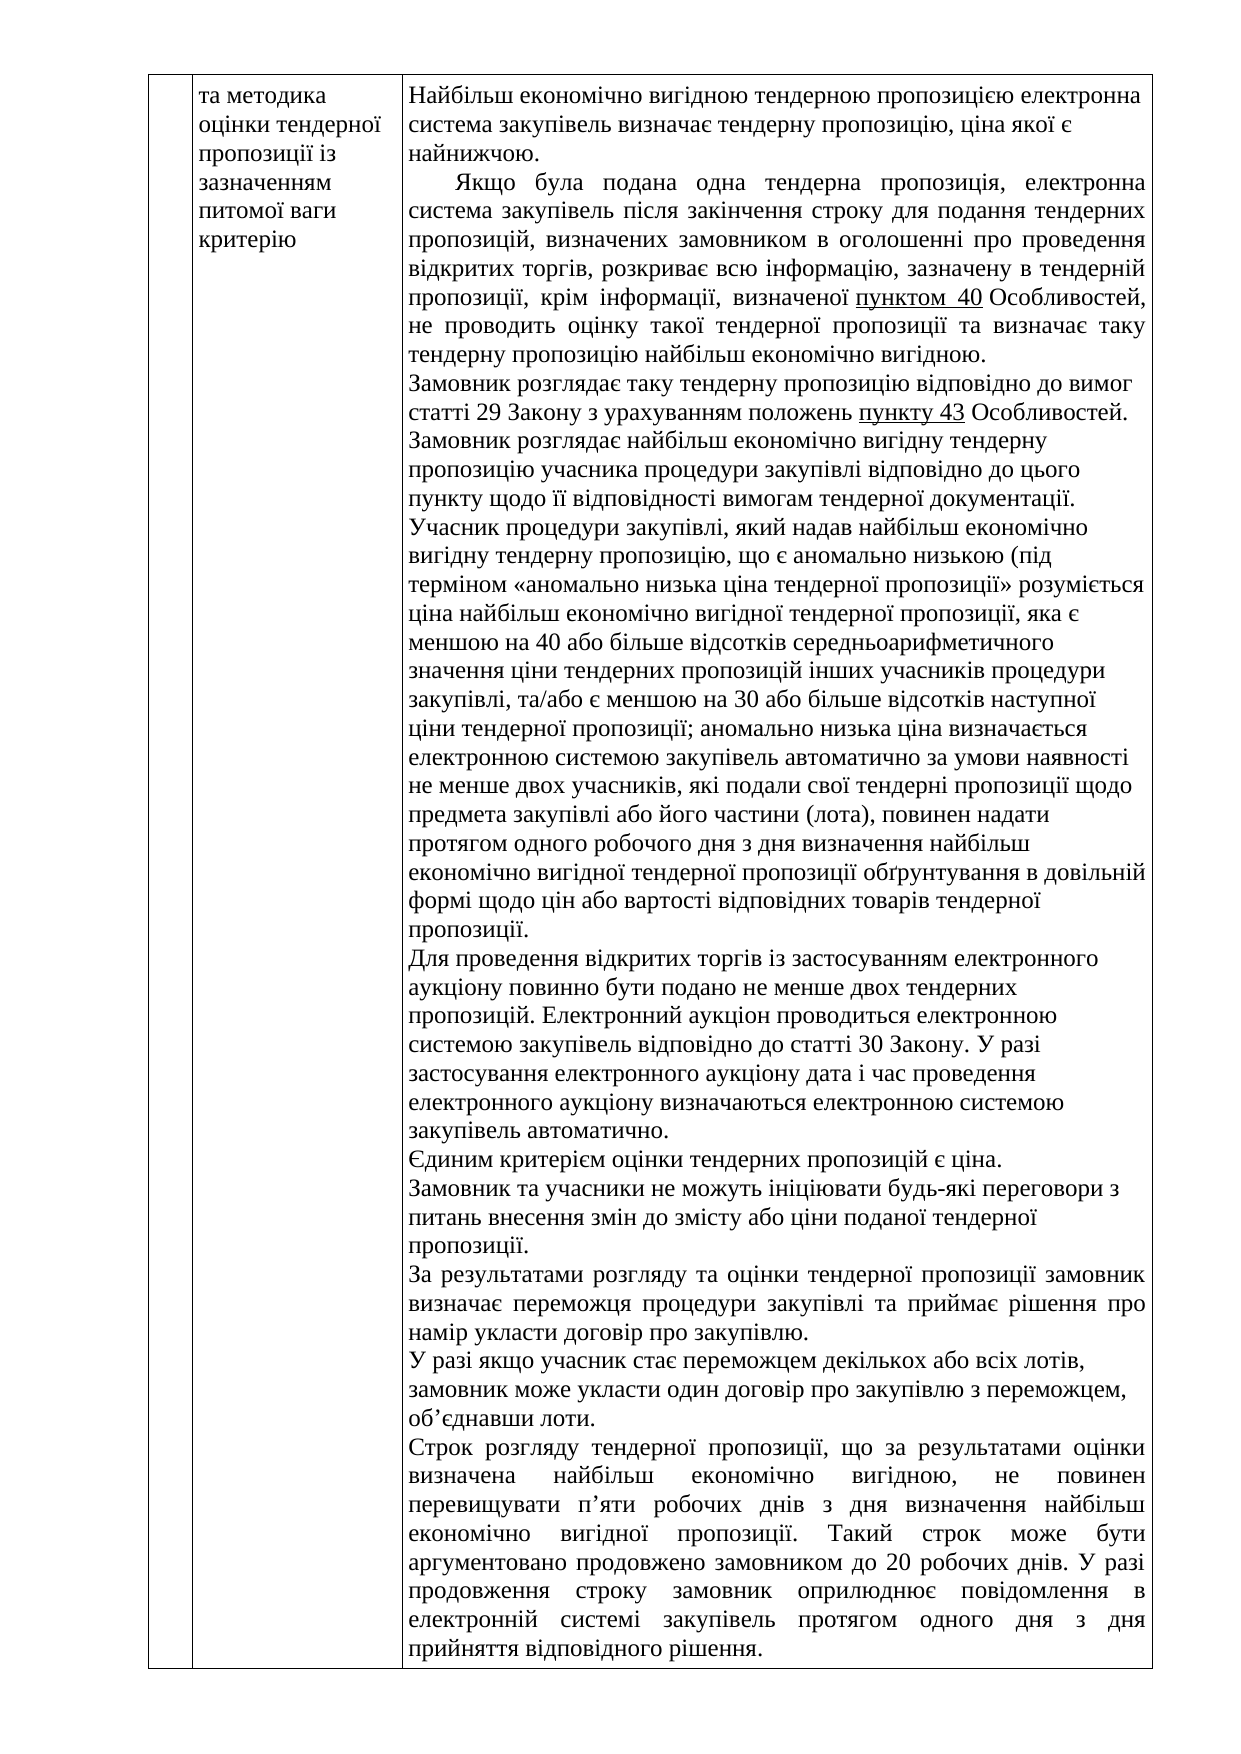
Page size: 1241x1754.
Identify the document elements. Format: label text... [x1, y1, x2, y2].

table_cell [403, 75, 1152, 1668]
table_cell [193, 75, 402, 1668]
table_cell 1 [149, 75, 192, 1668]
